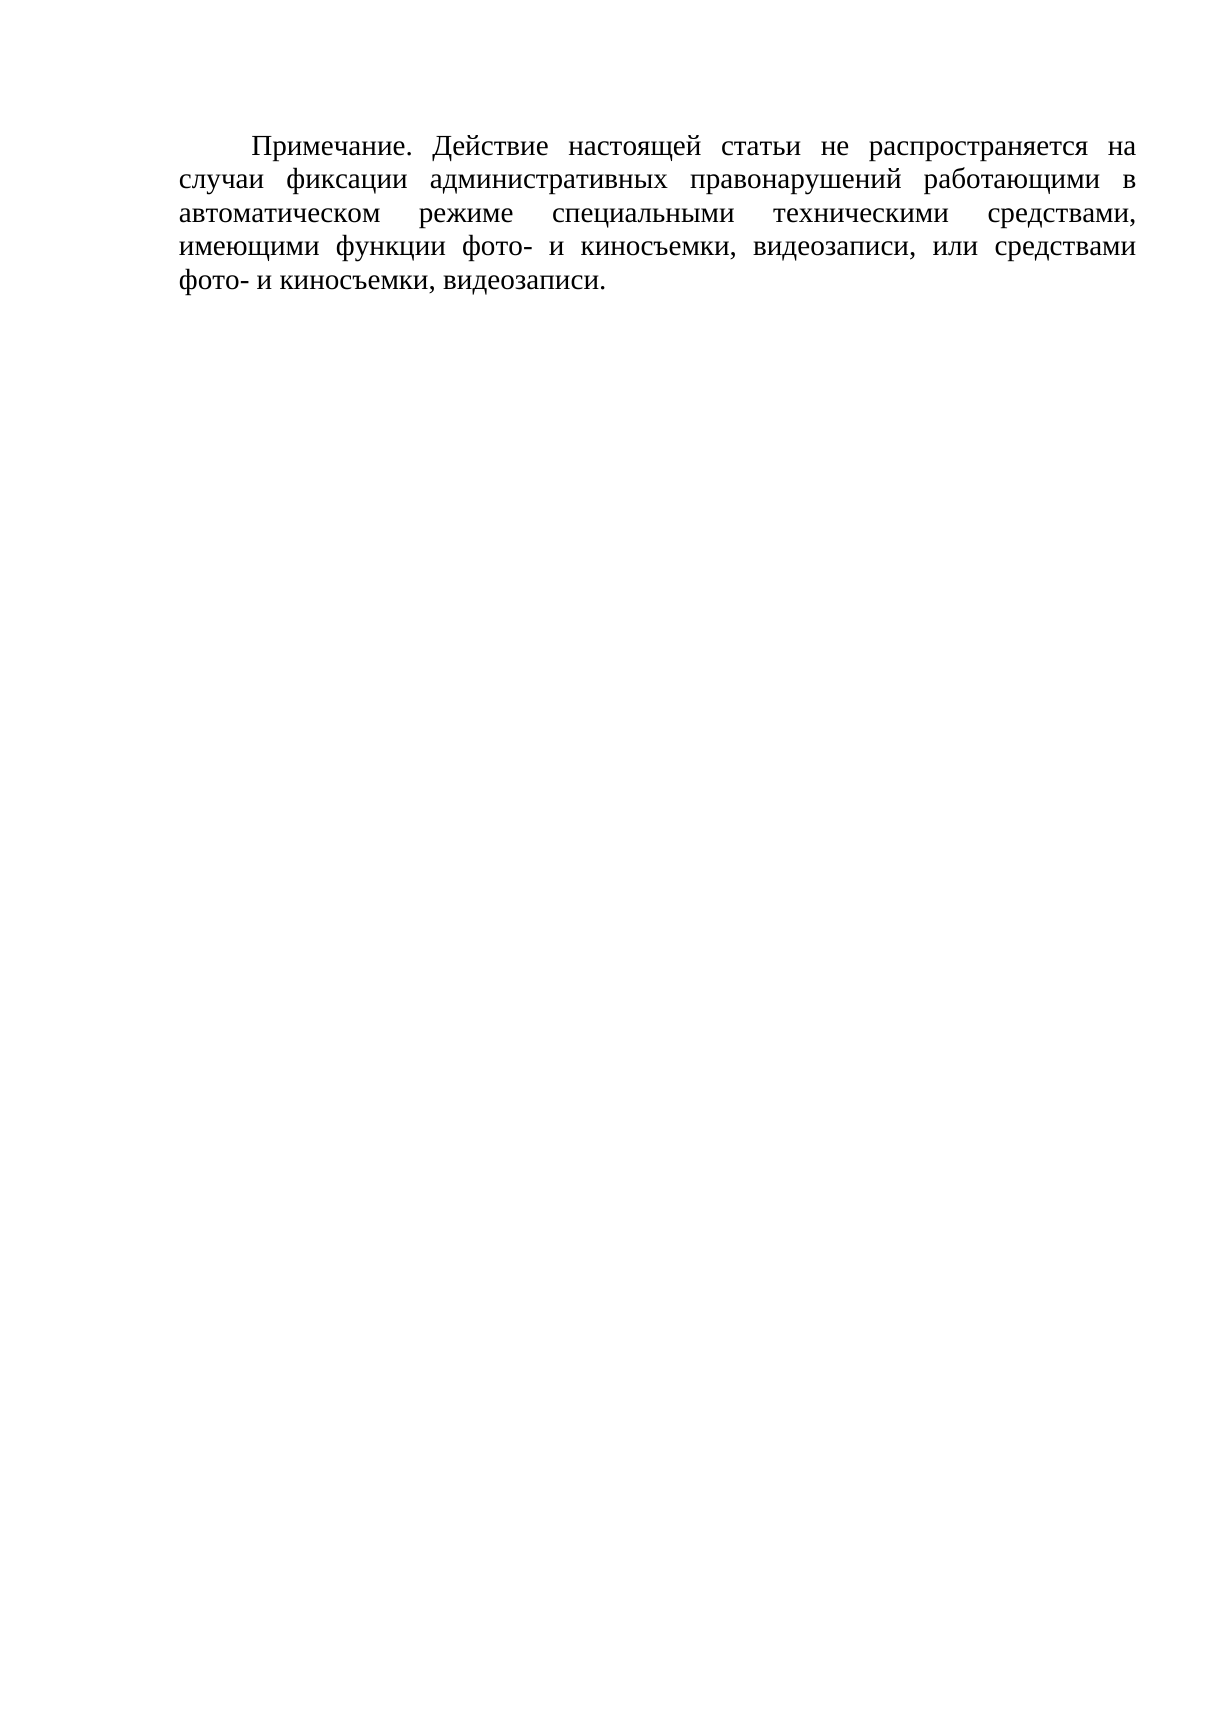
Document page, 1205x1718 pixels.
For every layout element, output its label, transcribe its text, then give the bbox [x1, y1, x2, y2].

text Примечание. Действие настоящей статьи не распространяется на случаи фиксации административных правонарушений работающими в автоматическом режиме специальными техническими средствами, имеющими функции фото- и киносъемки, видеозаписи, или средствами фото- и киносъемки, видеозаписи. [179, 128, 1137, 296]
